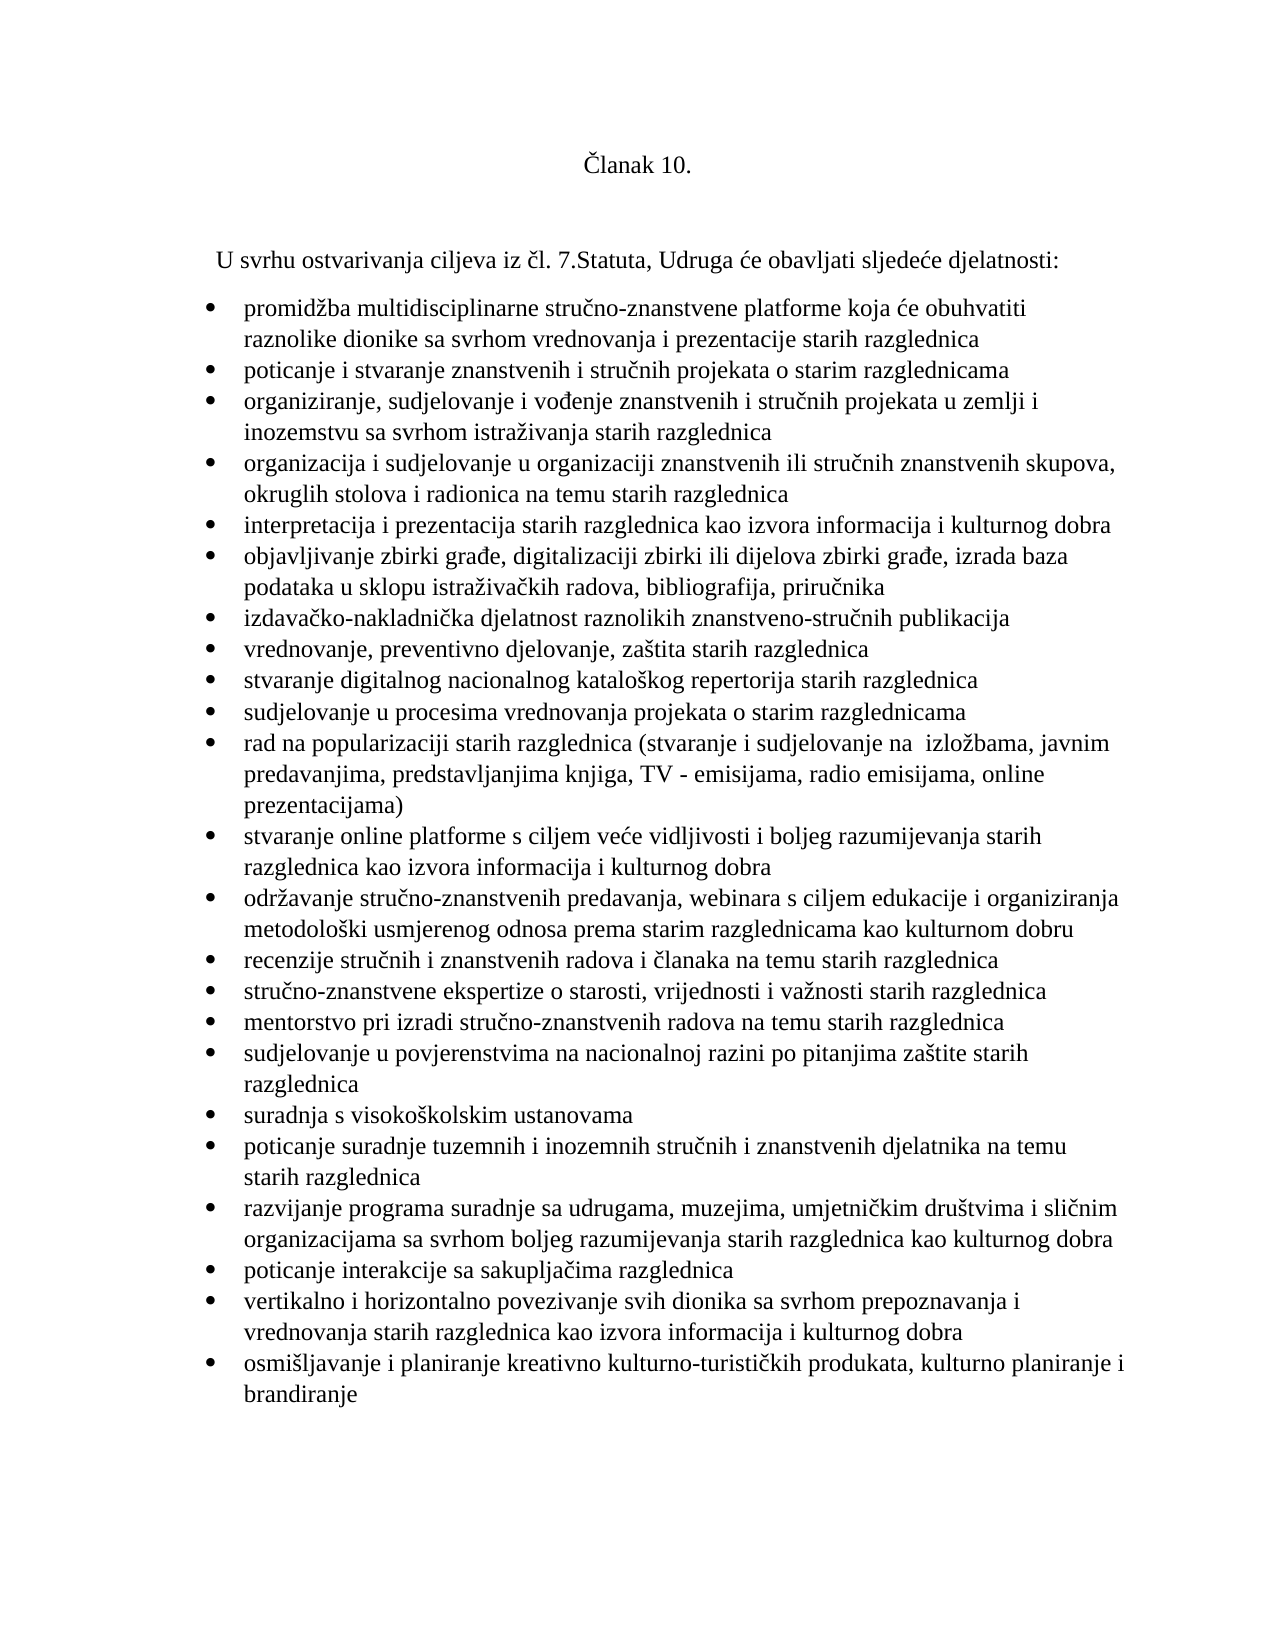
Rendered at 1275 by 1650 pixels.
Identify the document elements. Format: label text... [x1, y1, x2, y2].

list promidžba multidisciplinarne stručno-znanstvene platforme koja će obuhvatiti raznolike dionike sa svrhom vrednovanja i prezentacije starih razglednica [206, 293, 1125, 353]
list vertikalno i horizontalno povezivanje svih dionika sa svrhom prepoznavanja i vrednovanja starih razglednica kao izvora informacija i kulturnog dobra [206, 1286, 1125, 1346]
list izdavačko-nakladnička djelatnost raznolikih znanstveno-stručnih publikacija [206, 603, 1125, 632]
list mentorstvo pri izradi stručno-znanstvenih radova na temu starih razglednica [206, 1007, 1125, 1036]
text U svrhu ostvarivanja ciljeva iz čl. 7.Statuta, Udruga će obavljati sljedeće djelatnosti: [150, 245, 1125, 274]
text Članak 10. [150, 150, 1125, 179]
list objavljivanje zbirki građe, digitalizaciji zbirki ili dijelova zbirki građe, izrada baza podataka u sklopu istraživačkih radova, bibliografija, priručnika [206, 541, 1125, 601]
list održavanje stručno-znanstvenih predavanja, webinara s ciljem edukacije i organiziranja metodološki usmjerenog odnosa prema starim razglednicama kao kulturnom dobru [206, 883, 1125, 943]
list organiziranje, sudjelovanje i vođenje znanstvenih i stručnih projekata u zemlji i inozemstvu sa svrhom istraživanja starih razglednica [206, 386, 1125, 446]
list poticanje i stvaranje znanstvenih i stručnih projekata o starim razglednicama [206, 355, 1125, 384]
list osmišljavanje i planiranje kreativno kulturno-turističkih produkata, kulturno planiranje i brandiranje [206, 1348, 1125, 1408]
list rad na popularizaciji starih razglednica (stvaranje i sudjelovanje na izložbama, javnim predavanjima, predstavljanjima knjiga, TV - emisijama, radio emisijama, online prezentacijama) [206, 728, 1125, 818]
list vrednovanje, preventivno djelovanje, zaštita starih razglednica [206, 634, 1125, 663]
list organizacija i sudjelovanje u organizaciji znanstvenih ili stručnih znanstvenih skupova, okruglih stolova i radionica na temu starih razglednica [206, 448, 1125, 508]
list suradnja s visokoškolskim ustanovama [206, 1100, 1125, 1129]
list razvijanje programa suradnje sa udrugama, muzejima, umjetničkim društvima i sličnim organizacijama sa svrhom boljeg razumijevanja starih razglednica kao kulturnog dobra [206, 1193, 1125, 1253]
list poticanje suradnje tuzemnih i inozemnih stručnih i znanstvenih djelatnika na temu starih razglednica [206, 1131, 1125, 1191]
list interpretacija i prezentacija starih razglednica kao izvora informacija i kulturnog dobra [206, 510, 1125, 539]
list sudjelovanje u procesima vrednovanja projekata o starim razglednicama [206, 697, 1125, 725]
list stvaranje online platforme s ciljem veće vidljivosti i boljeg razumijevanja starih razglednica kao izvora informacija i kulturnog dobra [206, 821, 1125, 881]
list poticanje interakcije sa sakupljačima razglednica [206, 1255, 1125, 1284]
list stvaranje digitalnog nacionalnog kataloškog repertorija starih razglednica [206, 666, 1125, 694]
list stručno-znanstvene ekspertize o starosti, vrijednosti i važnosti starih razglednica [206, 976, 1125, 1005]
list recenzije stručnih i znanstvenih radova i članaka na temu starih razglednica [206, 945, 1125, 974]
list sudjelovanje u povjerenstvima na nacionalnoj razini po pitanjima zaštite starih razglednica [206, 1038, 1125, 1098]
